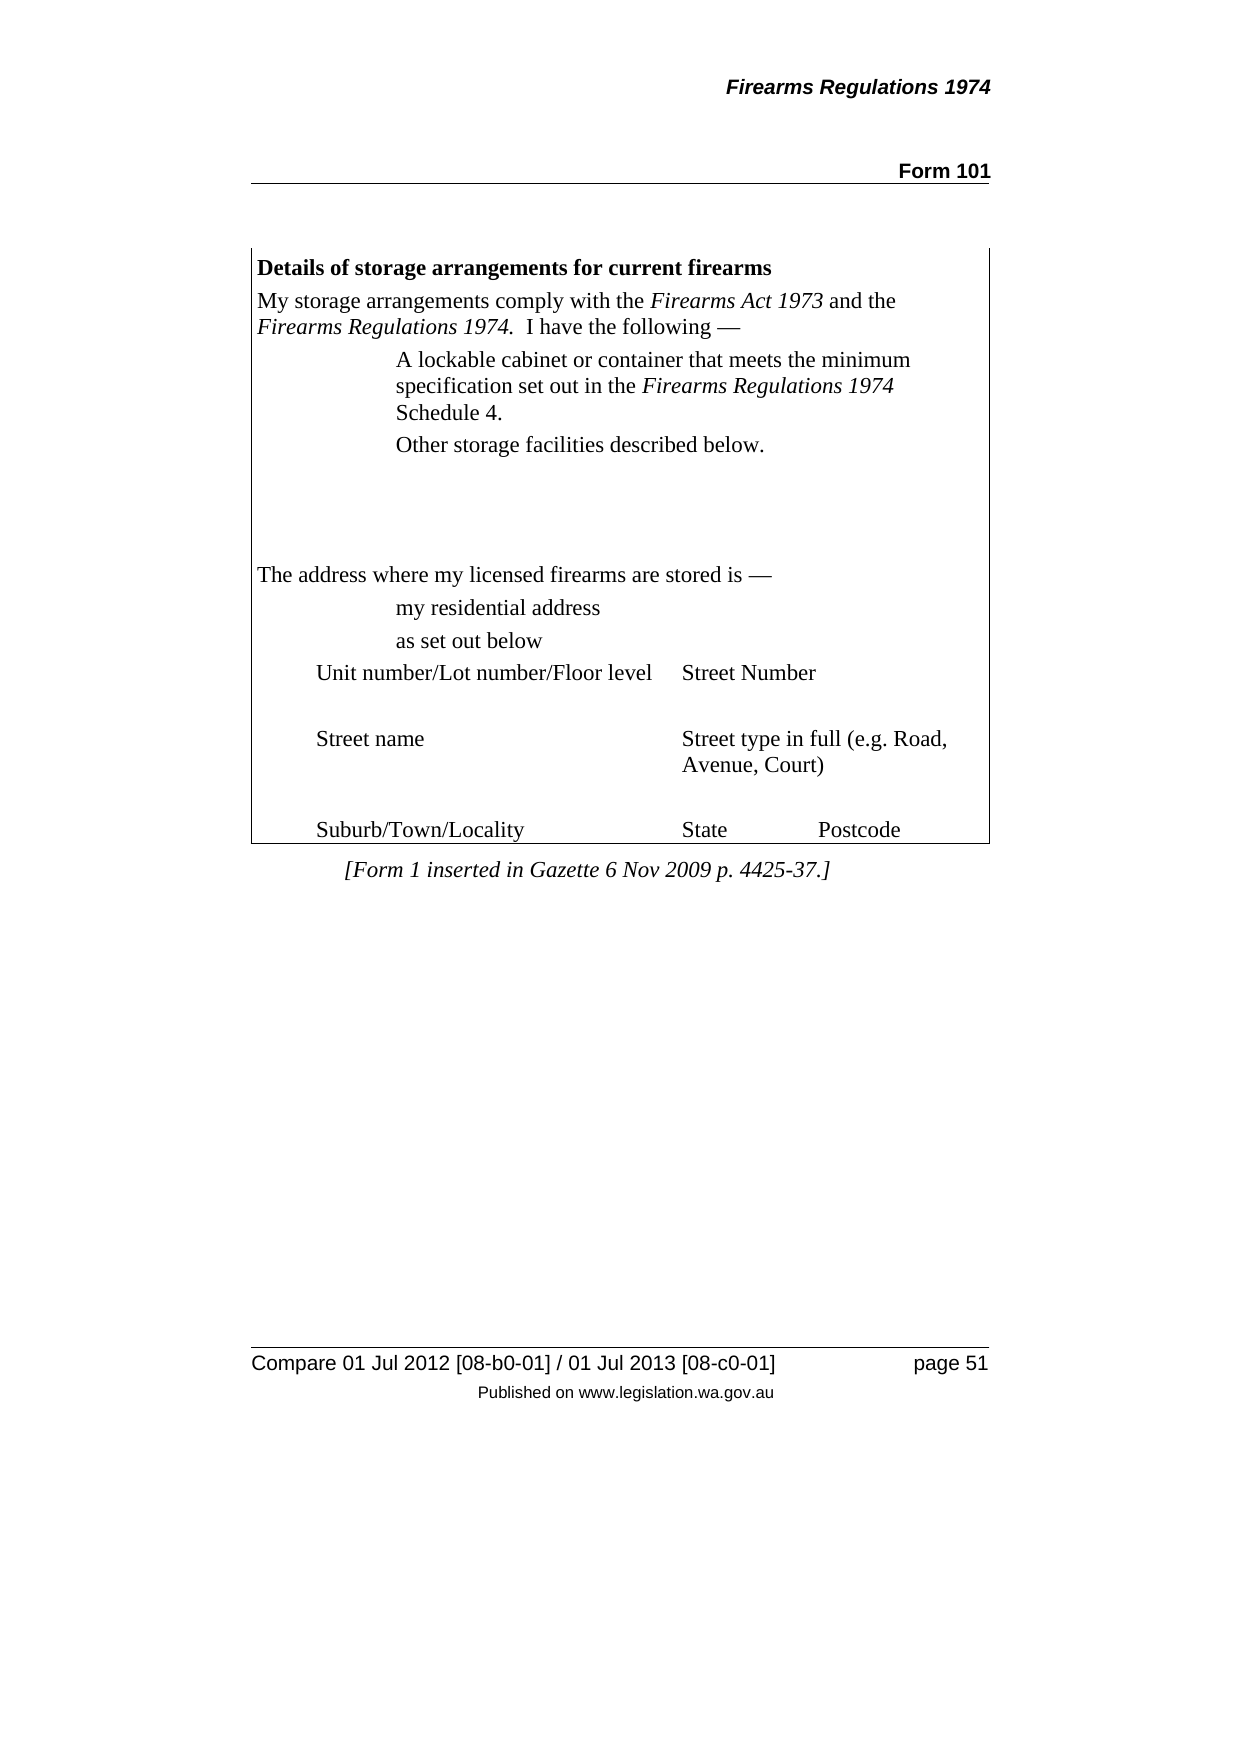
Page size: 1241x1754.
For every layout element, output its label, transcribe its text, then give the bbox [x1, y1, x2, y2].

table_cell The address where my licensed firearms are stored is — ⁯ my residential address ⁯ as set out below [252, 555, 989, 653]
table_cell Suburb/Town/Locality [252, 810, 676, 842]
table_cell Street Number [676, 653, 989, 718]
table_cell Street type in full (e.g. Road, Avenue, Court) [676, 718, 989, 810]
table_cell Details of storage arrangements for current firearms My storage arrangements comply with the Firearms Act 1973 and the Firearms Regulations 1974. I have the following — ⁯ A lockable cabinet or container that meets the minimum specification set out in the Firearms Regulations 1974 Schedule 4. ⁯ Other storage facilities described below. [252, 248, 989, 555]
table_cell Street name [252, 718, 676, 810]
table_cell State [676, 810, 812, 842]
table_cell Unit number/Lot number/Floor level [252, 653, 676, 718]
table_cell Postcode [812, 810, 989, 842]
text [Form 1 inserted in Gazette 6 Nov 2009 p. 4425-37.] [251, 856, 989, 882]
